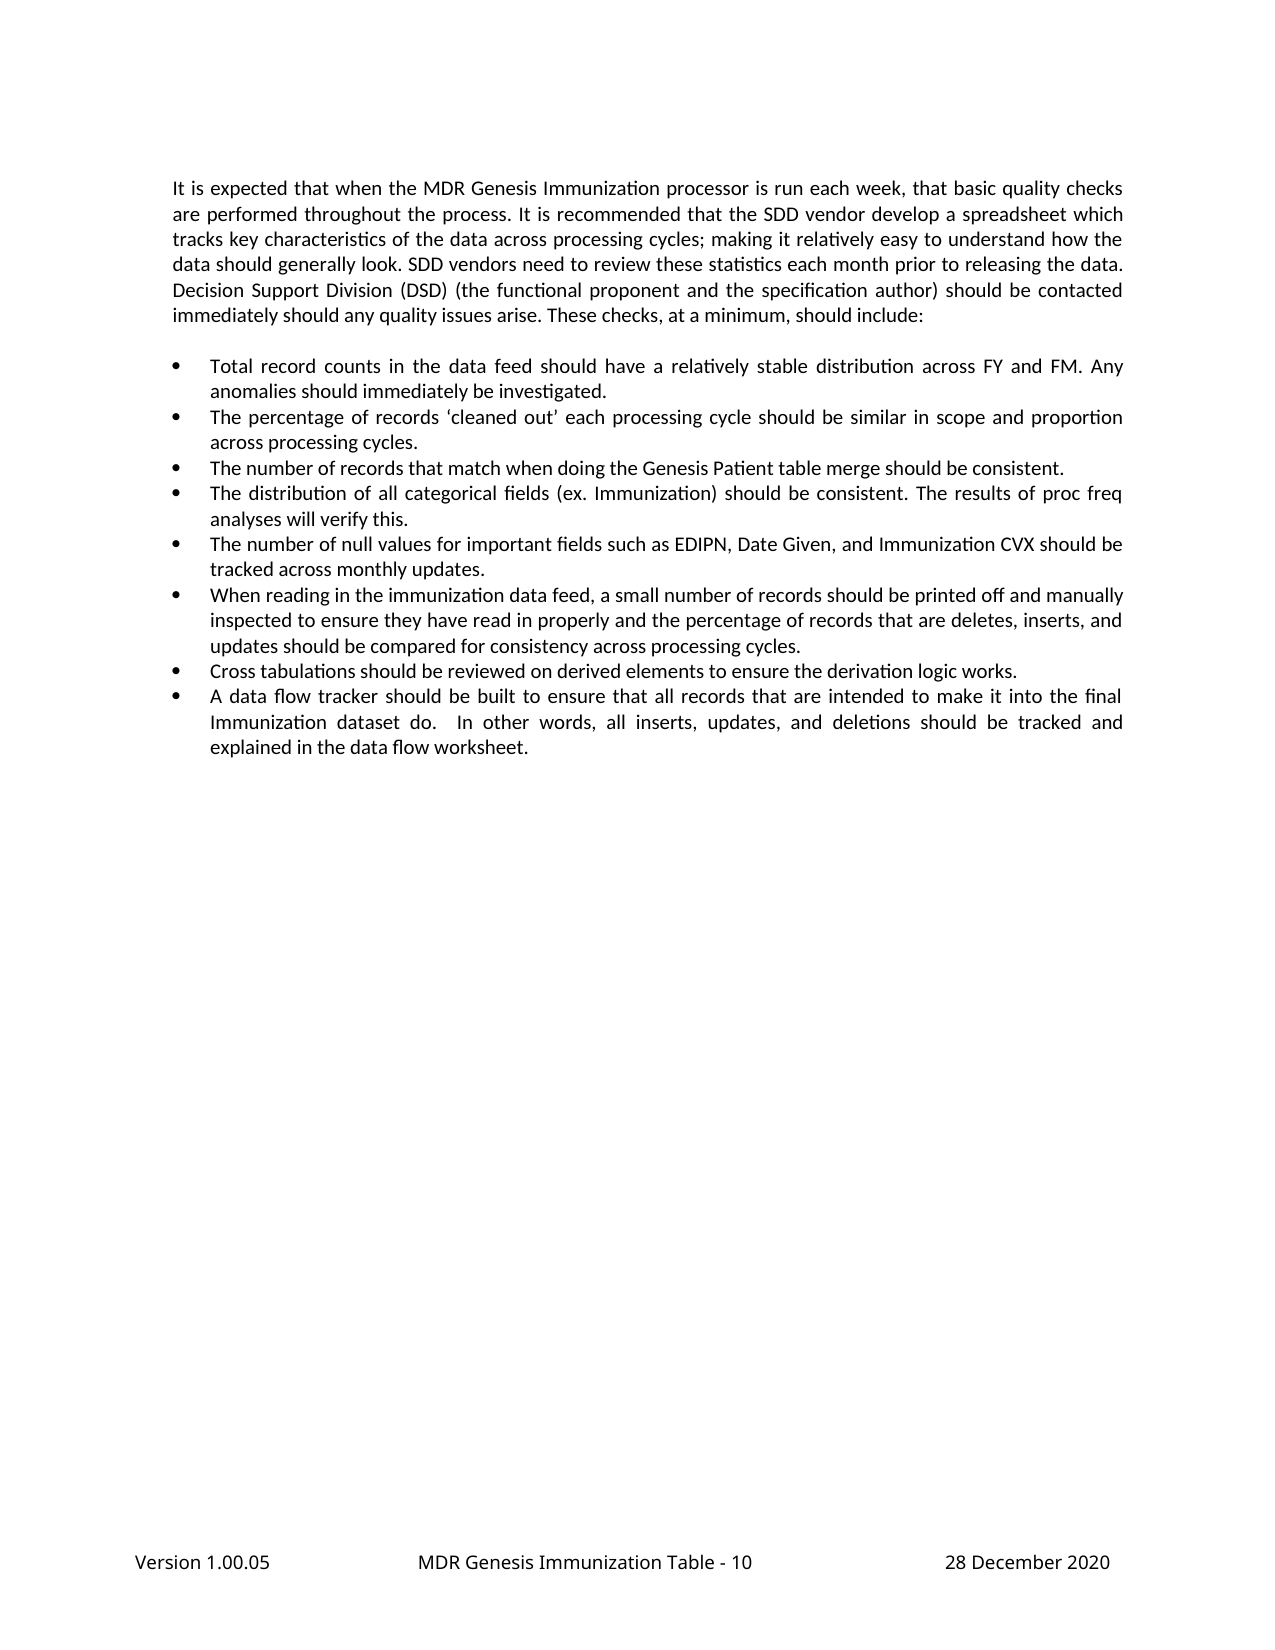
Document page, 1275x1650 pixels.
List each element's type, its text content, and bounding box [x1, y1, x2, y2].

list The distribution of all categorical fields (ex. Immunization) should be consistent. The results of proc freq analyses will verify this. [172, 480, 1125, 531]
list The percentage of records ‘cleaned out’ each processing cycle should be similar in scope and proportion across processing cycles. [172, 404, 1125, 455]
list The number of records that match when doing the Genesis Patient table merge should be consistent. [172, 455, 1125, 480]
list A data flow tracker should be built to ensure that all records that are intended to make it into the final Immunization dataset do. In other words, all inserts, updates, and deletions should be tracked and explained in the data flow worksheet. [172, 684, 1125, 760]
list When reading in the immunization data feed, a small number of records should be printed off and manually inspected to ensure they have read in properly and the percentage of records that are deletes, inserts, and updates should be compared for consistency across processing cycles. [172, 582, 1125, 658]
list Total record counts in the data feed should have a relatively stable distribution across FY and FM. Any anomalies should immediately be investigated. [172, 353, 1125, 404]
list Cross tabulations should be reviewed on derived elements to ensure the derivation logic works. [172, 658, 1125, 684]
text It is expected that when the MDR Genesis Immunization processor is run each week, that basic quality checks are performed throughout the process. It is recommended that the SDD vendor develop a spreadsheet which tracks key characteristics of the data across processing cycles; making it relatively easy to understand how the data should generally look. SDD vendors need to review these statistics each month prior to releasing the data. Decision Support Division (DSD) (the functional proponent and the specification author) should be contacted immediately should any quality issues arise. These checks, at a minimum, should include: [172, 175, 1125, 328]
list The number of null values for important fields such as EDIPN, Date Given, and Immunization CVX should be tracked across monthly updates. [172, 531, 1125, 582]
